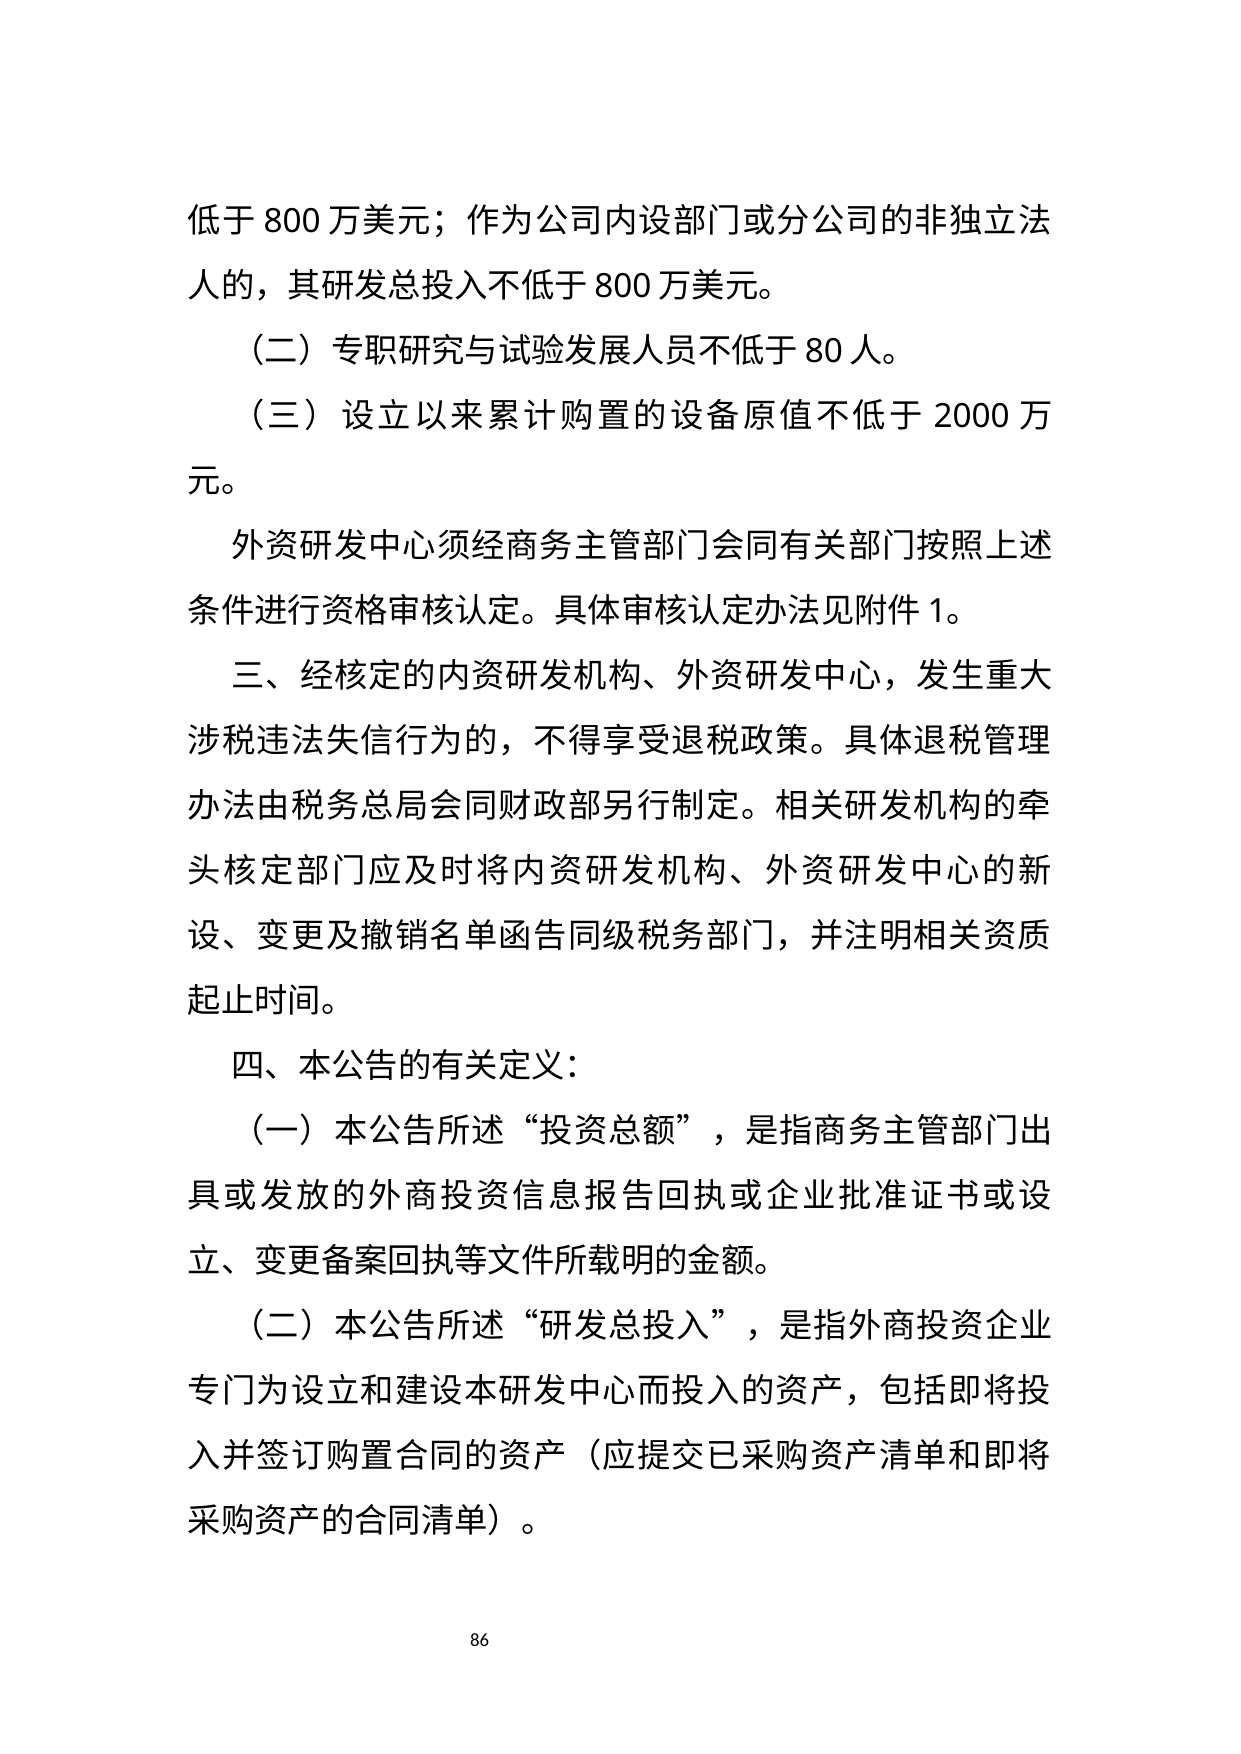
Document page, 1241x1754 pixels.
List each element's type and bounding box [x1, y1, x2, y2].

table_header [188, 162, 1053, 1550]
